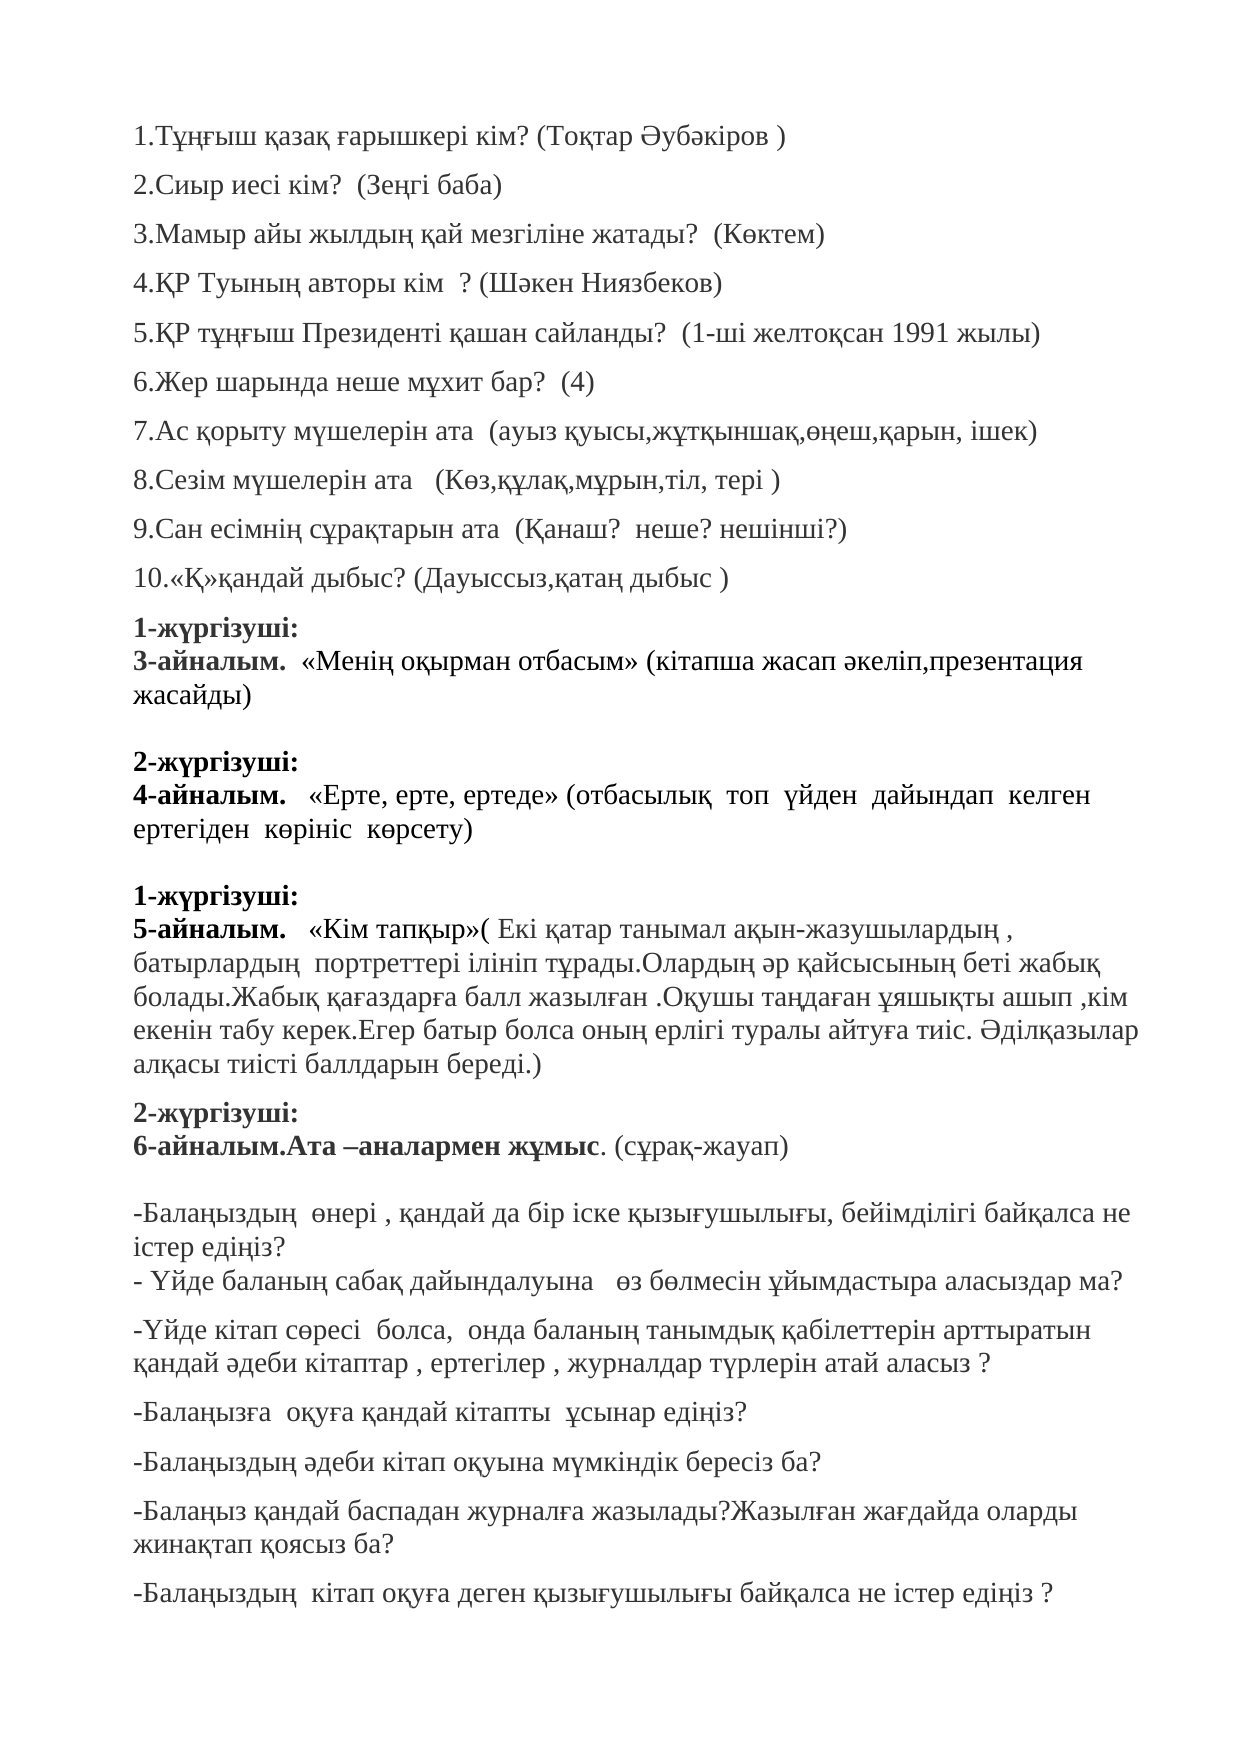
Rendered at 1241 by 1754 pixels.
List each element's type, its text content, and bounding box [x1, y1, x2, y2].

text 10.«Қ»қандай дыбыс? (Дауыссыз,қатаң дыбыс ) [133, 561, 1152, 594]
text 2-жүргізуші: [133, 1095, 1152, 1128]
text 7.Ас қорыту мүшелерін ата (ауыз қуысы,жұтқыншақ,өңеш,қарын, ішек) [133, 413, 1152, 447]
text -Балаңызға оқуға қандай кітапты ұсынар едіңіз? [133, 1394, 1152, 1428]
text 2-жүргізуші: 4-айналым. «Ерте, ерте, ертеде» (отбасылық топ үйден дайындап келген ертегіден көрініс көрсету) [133, 744, 1152, 844]
text 8.Сезім мүшелерін ата (Көз,құлақ,мұрын,тіл, тері ) [133, 462, 1152, 496]
text -Балаңыз қандай баспадан журналға жазылады?Жазылған жағдайда оларды жинақтап қоясыз ба? [133, 1493, 1152, 1560]
text 5.ҚР тұңғыш Президенті қашан сайланды? (1-ші желтоқсан 1991 жылы) [133, 315, 1152, 348]
text 5-айналым. «Кім тапқыр»( Екі қатар танымал ақын-жазушылардың , батырлардың портреттері ілініп тұрады.Олардың әр қайсысының беті жабық болады.Жабық қағаздарға балл жазылған .Оқушы таңдаған ұяшықты ашып ,кім екенін табу керек.Егер батыр болса оның ерлігі туралы айтуға тиіс. Әділқазылар алқасы тиісті баллдарын береді.) [133, 912, 1152, 1079]
text -Үйде кітап сөресі болса, онда баланың танымдық қабілеттерін арттыратын қандай әдеби кітаптар , ертегілер , журналдар түрлерін атай аласыз ? [133, 1312, 1152, 1379]
text -Балаңыздың кітап оқуға деген қызығушылығы байқалса не істер едіңіз ? [133, 1576, 1152, 1609]
text - Үйде баланың сабақ дайындалуына өз бөлмесін ұйымдастыра аласыздар ма? [133, 1263, 1152, 1296]
text 4.ҚР Туының авторы кім ? (Шәкен Ниязбеков) [133, 266, 1152, 299]
text 1-жүргізуші: [133, 610, 1152, 643]
text 3.Мамыр айы жылдың қай мезгіліне жатады? (Көктем) [133, 216, 1152, 250]
text 1.Тұңғыш қазақ ғарышкері кім? (Тоқтар Әубәкіров ) [133, 118, 1152, 152]
text -Балаңыздың өнері , қандай да бір іске қызығушылығы, бейімділігі байқалса не істер едіңіз? [133, 1196, 1152, 1263]
text 1-жүргізуші: [133, 844, 1152, 912]
text 9.Сан есімнің сұрақтарын ата (Қанаш? неше? нешінші?) [133, 511, 1152, 545]
text 2.Сиыр иесі кім? (Зеңгі баба) [133, 167, 1152, 201]
text 6-айналым.Ата –аналармен жұмыс. (сұрақ-жауап) [133, 1128, 1152, 1162]
text -Балаңыздың әдеби кітап оқуына мүмкіндік бересіз ба? [133, 1444, 1152, 1477]
text 6.Жер шарында неше мұхит бар? (4) [133, 364, 1152, 397]
text 3-айналым. «Менің оқырман отбасым» (кітапша жасап әкеліп,презентация жасайды) [133, 643, 1152, 710]
